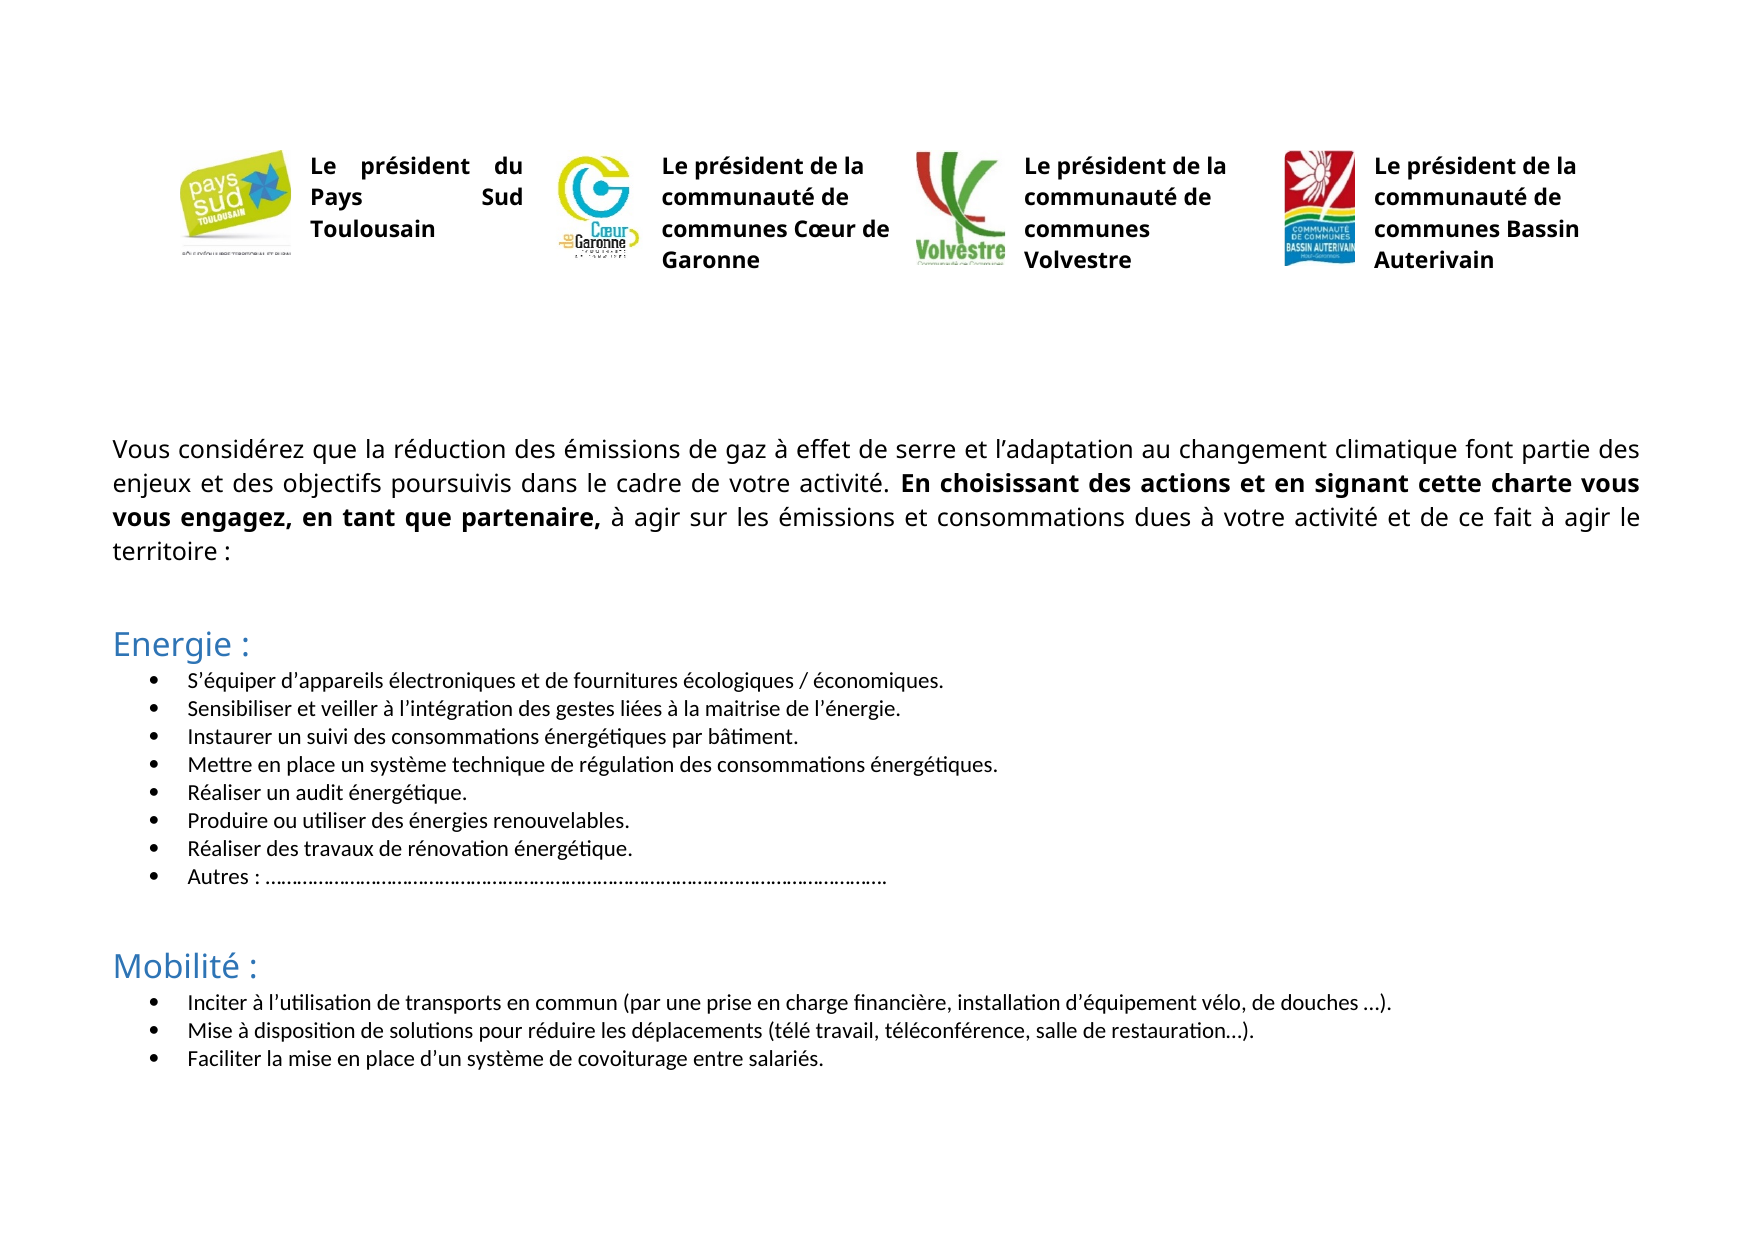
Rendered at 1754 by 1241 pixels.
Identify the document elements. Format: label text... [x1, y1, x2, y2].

picture [1297, 254, 1338, 263]
table_header Le président du Pays Sud Toulousain [166, 150, 535, 431]
list Instaurer un suivi des consommations énergétiques par bâtiment. [150, 722, 1641, 750]
list Sensibiliser et veiller à l’intégration des gestes liées à la maitrise de l’énergie. [150, 694, 1641, 722]
table_header Le président de la communauté de communes Bassin Auterivain [1271, 150, 1639, 431]
list Produire ou utiliser des énergies renouvelables. [150, 806, 1641, 834]
picture [178, 150, 291, 253]
subtitle Energie : [112, 621, 1641, 666]
subtitle Mobilité : [112, 943, 1641, 988]
list Mise à disposition de solutions pour réduire les déplacements (télé travail, téléconférence, salle de restauration…). [150, 1017, 1641, 1044]
table_header Le président de la communauté de communes Cœur de Garonne [535, 150, 903, 431]
list Inciter à l’utilisation de transports en commun (par une prise en charge financière, installation d’équipement vélo, de douches …). [150, 988, 1641, 1017]
text Vous considérez que la réduction des émissions de gaz à effet de serre et l’adaptation au changement climatique font partie des enjeux et des objectifs poursuivis dans le cadre de votre activité. En choisissant des actions et en signant cette charte vous vous engagez, en tant que partenaire, à agir sur les émissions et consommations dues à votre activité et de ce fait à agir le territoire : [112, 431, 1641, 567]
picture [545, 150, 643, 260]
list Mettre en place un système technique de régulation des consommations énergétiques. [150, 750, 1641, 778]
list Réaliser un audit énergétique. [150, 778, 1641, 806]
list Autres : ………………………………………………………………………………………………………. [150, 862, 1641, 890]
picture [1283, 150, 1355, 263]
table_header Le président de la communauté de communes Volvestre [903, 150, 1271, 431]
list Réaliser des travaux de rénovation énergétique. [150, 834, 1641, 862]
list Faciliter la mise en place d’un système de covoiturage entre salariés. [150, 1044, 1641, 1073]
list S’équiper d’appareils électroniques et de fournitures écologiques / économiques. [150, 666, 1641, 694]
picture [914, 150, 1005, 263]
